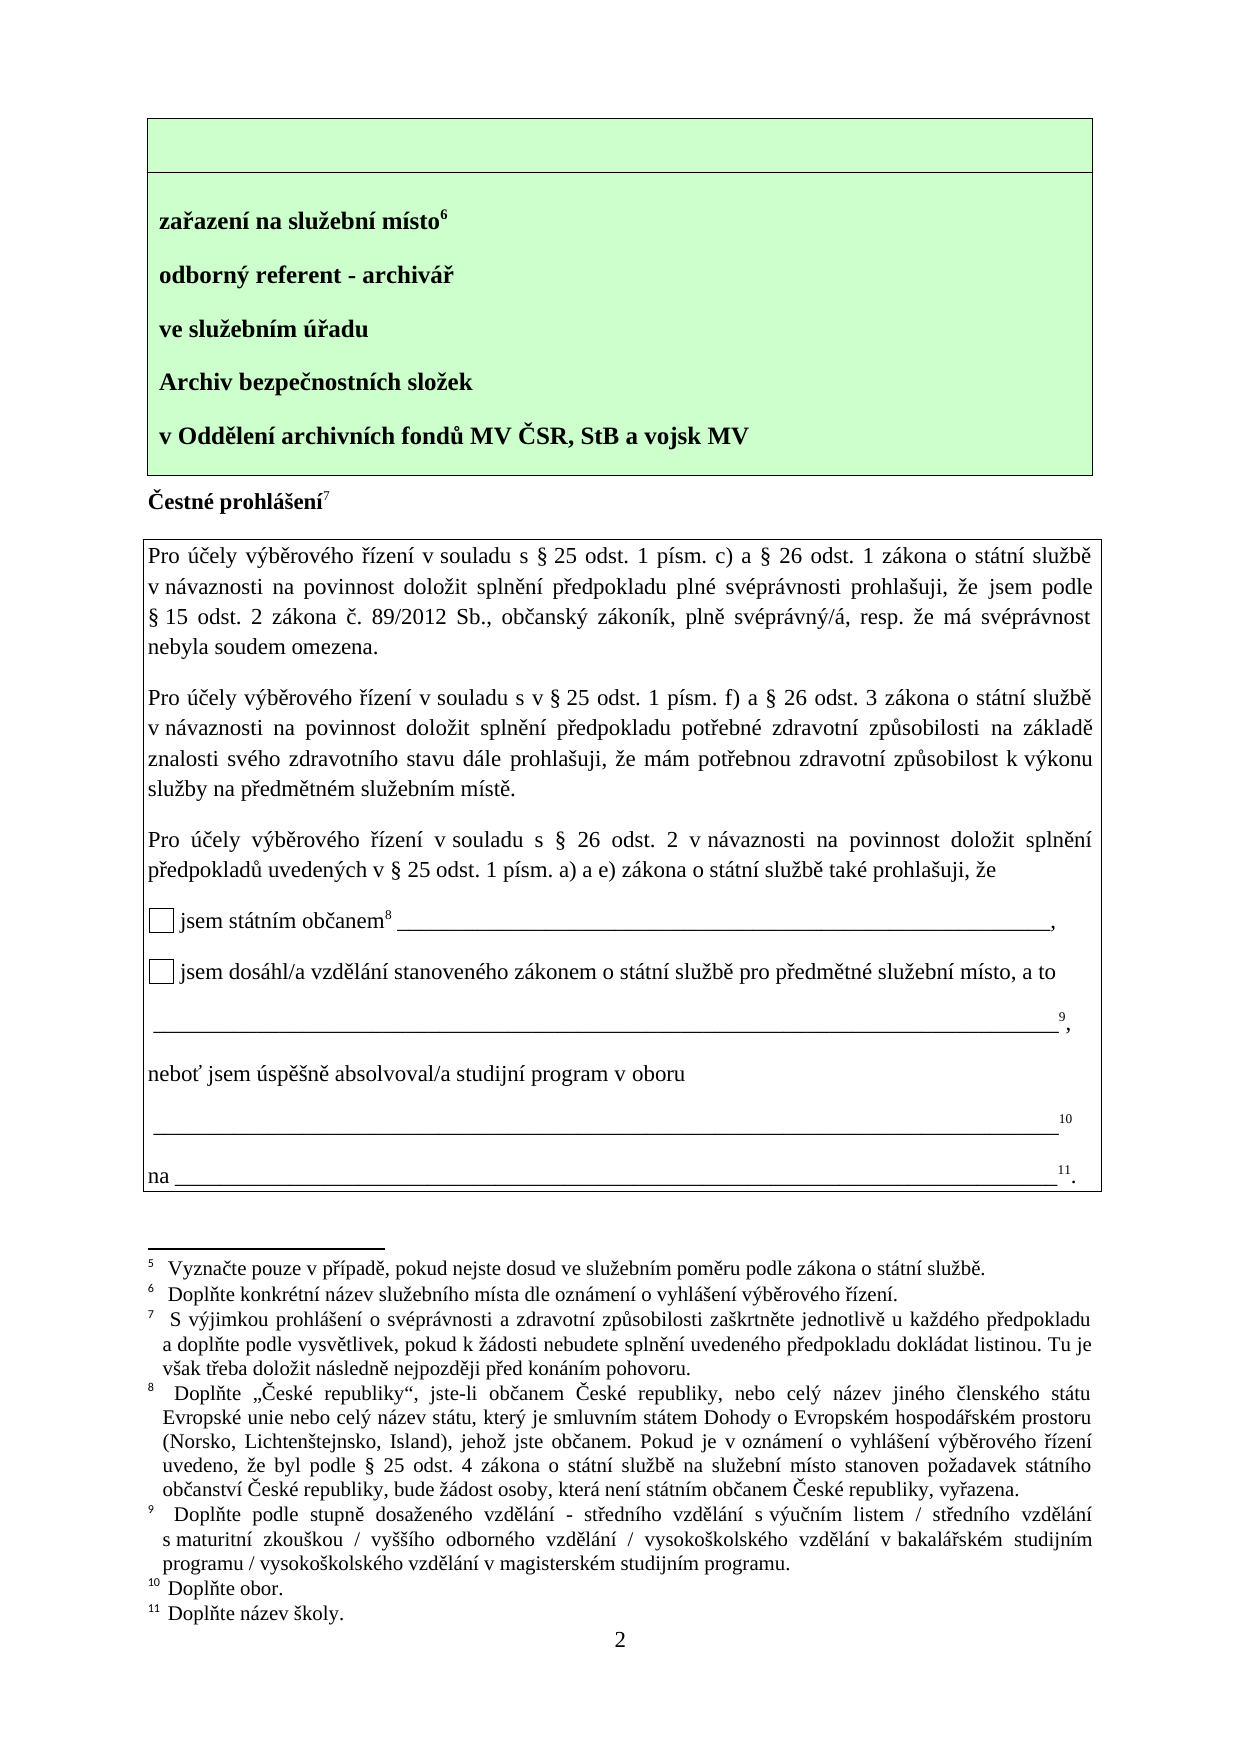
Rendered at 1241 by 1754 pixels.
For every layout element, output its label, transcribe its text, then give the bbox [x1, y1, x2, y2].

text Pro účely výběrového řízení v souladu s § 25 odst. 1 písm. c) a § 26 odst. 1 zákona o státní službě v návaznosti na povinnost doložit splnění předpokladu plné svéprávnosti prohlašuji, že jsem podle § 15 odst. 2 zákona č. 89/2012 Sb., občanský zákoník, plně svéprávný/á, resp. že má svéprávnost nebyla soudem omezena. [144, 540, 1101, 659]
text neboť jsem úspěšně absolvoval/a studijní program v oboru [144, 1057, 1101, 1087]
text _______________________________________________________________________________, [144, 1006, 1101, 1036]
text _______________________________________________________________________________ [144, 1108, 1101, 1138]
table_cell zařazení na služební místo odborný referent - archivář ve služebním úřadu Archiv bezpečnostních složek v Oddělení archivních fondů MV ČSR, StB a vojsk MV [148, 173, 1092, 475]
text na _____________________________________________________________________________. [144, 1159, 1101, 1191]
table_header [148, 119, 1092, 172]
text jsem dosáhl/a vzdělání stanoveného zákonem o státní službě pro předmětné služební místo, a to [144, 955, 1101, 984]
text jsem státním občanem _________________________________________________________, [144, 904, 1101, 933]
text Pro účely výběrového řízení v souladu s § 26 odst. 2 v návaznosti na povinnost doložit splnění předpokladů uvedených v § 25 odst. 1 písm. a) a e) zákona o státní službě také prohlašuji, že [144, 823, 1101, 882]
text Čestné prohlášení [148, 488, 1092, 515]
text Pro účely výběrového řízení v souladu s v § 25 odst. 1 písm. f) a § 26 odst. 3 zákona o státní službě v návaznosti na povinnost doložit splnění předpokladu potřebné zdravotní způsobilosti na základě znalosti svého zdravotního stavu dále prohlašuji, že mám potřebnou zdravotní způsobilost k výkonu služby na předmětném služebním místě. [144, 681, 1101, 801]
